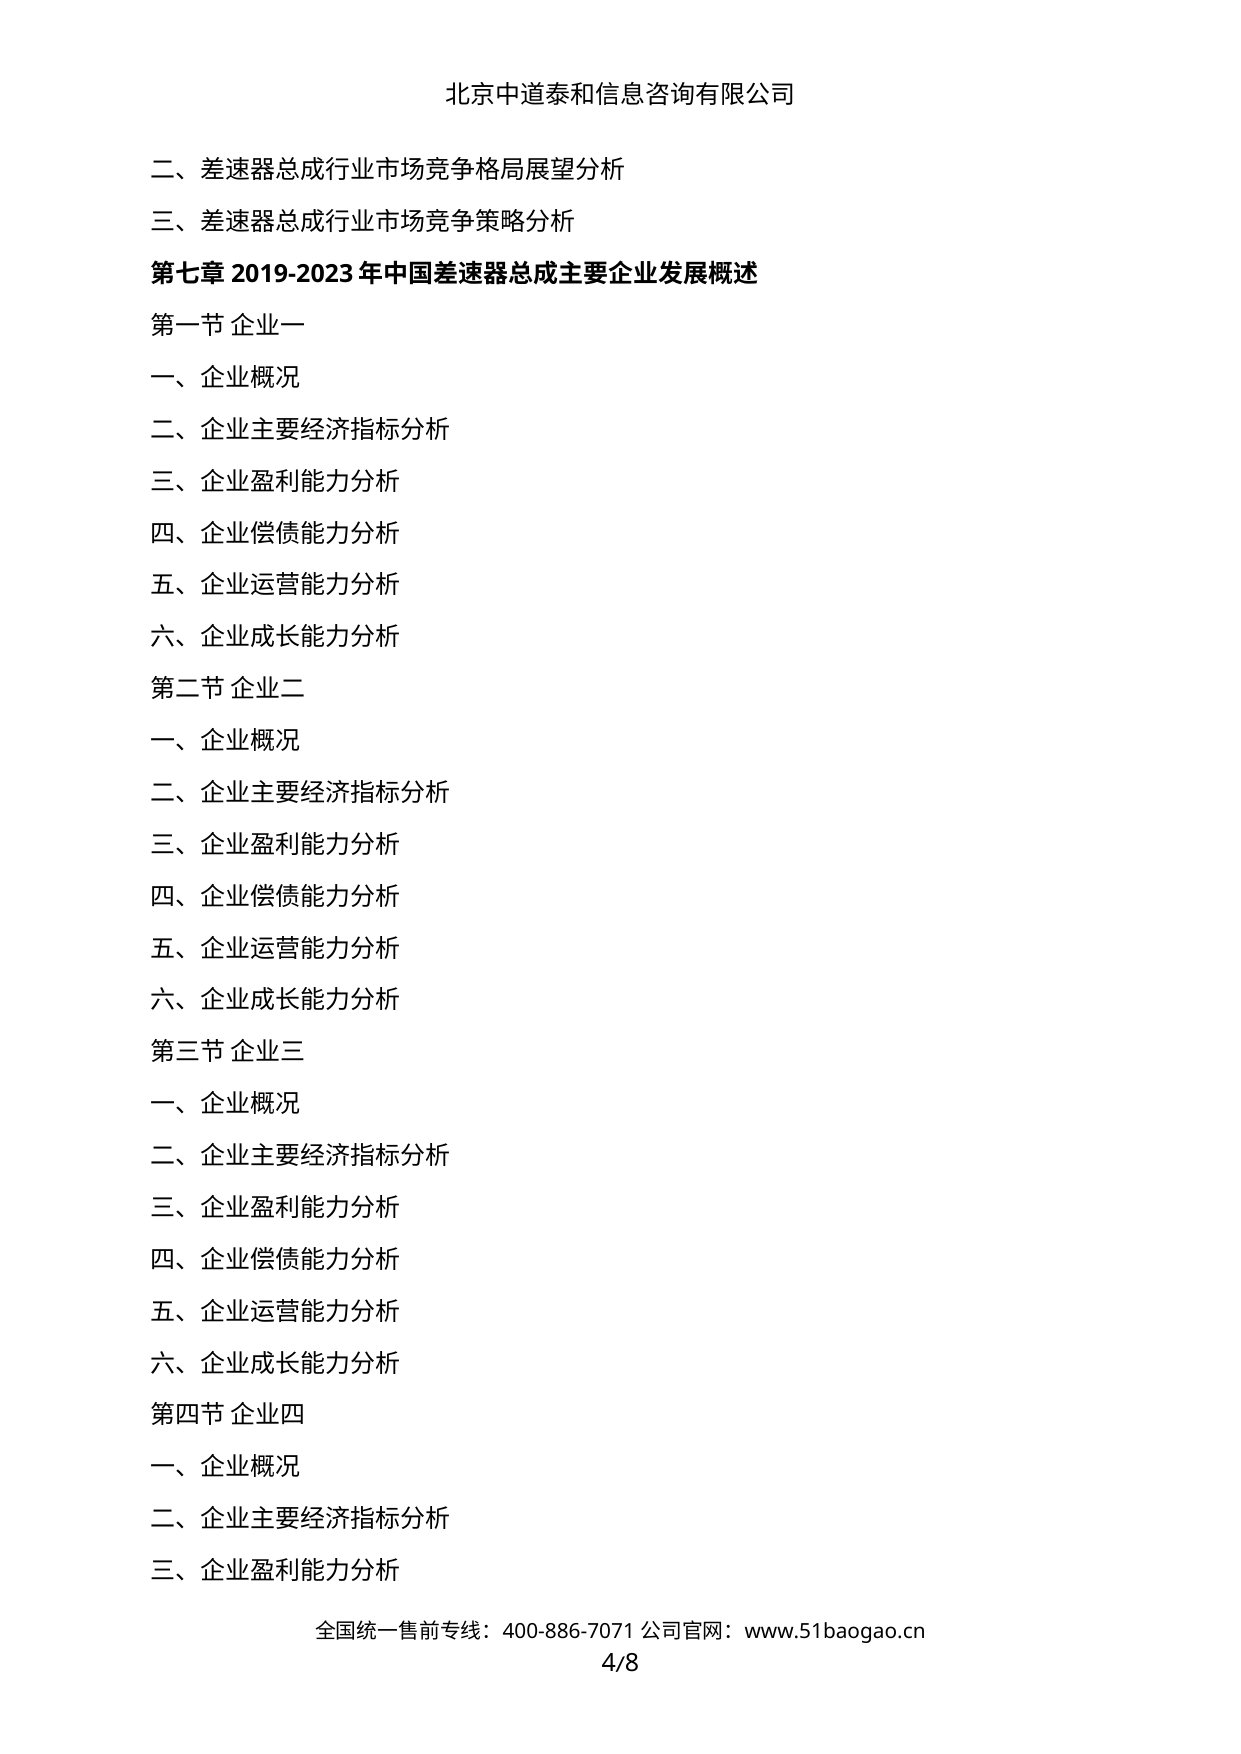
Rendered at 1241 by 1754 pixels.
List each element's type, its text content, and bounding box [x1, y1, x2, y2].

text 二、企业主要经济指标分析 [150, 1136, 1090, 1172]
text 六、企业成长能力分析 [150, 617, 1090, 653]
text 三、差速器总成行业市场竞争策略分析 [150, 202, 1090, 238]
text 六、企业成长能力分析 [150, 1343, 1090, 1379]
text 五、企业运营能力分析 [150, 1291, 1090, 1327]
text 四、企业偿债能力分析 [150, 513, 1090, 549]
text 第七章 2019-2023年中国差速器总成主要企业发展概述 [150, 254, 1090, 290]
text 第二节 企业二 [150, 669, 1090, 705]
text 三、企业盈利能力分析 [150, 1187, 1090, 1224]
text 四、企业偿债能力分析 [150, 1239, 1090, 1276]
text 五、企业运营能力分析 [150, 565, 1090, 601]
text 第三节 企业三 [150, 1032, 1090, 1068]
text 三、企业盈利能力分析 [150, 1551, 1090, 1587]
text 二、企业主要经济指标分析 [150, 409, 1090, 446]
text 六、企业成长能力分析 [150, 980, 1090, 1016]
text 第四节 企业四 [150, 1395, 1090, 1431]
text 一、企业概况 [150, 1447, 1090, 1483]
text 二、企业主要经济指标分析 [150, 1499, 1090, 1535]
text 五、企业运营能力分析 [150, 928, 1090, 964]
text 一、企业概况 [150, 721, 1090, 757]
text 一、企业概况 [150, 357, 1090, 394]
text 三、企业盈利能力分析 [150, 461, 1090, 497]
text 一、企业概况 [150, 1084, 1090, 1120]
text 四、企业偿债能力分析 [150, 876, 1090, 912]
text 二、差速器总成行业市场竞争格局展望分析 [150, 150, 1090, 186]
text 二、企业主要经济指标分析 [150, 772, 1090, 809]
text 三、企业盈利能力分析 [150, 824, 1090, 861]
text 第一节 企业一 [150, 306, 1090, 342]
